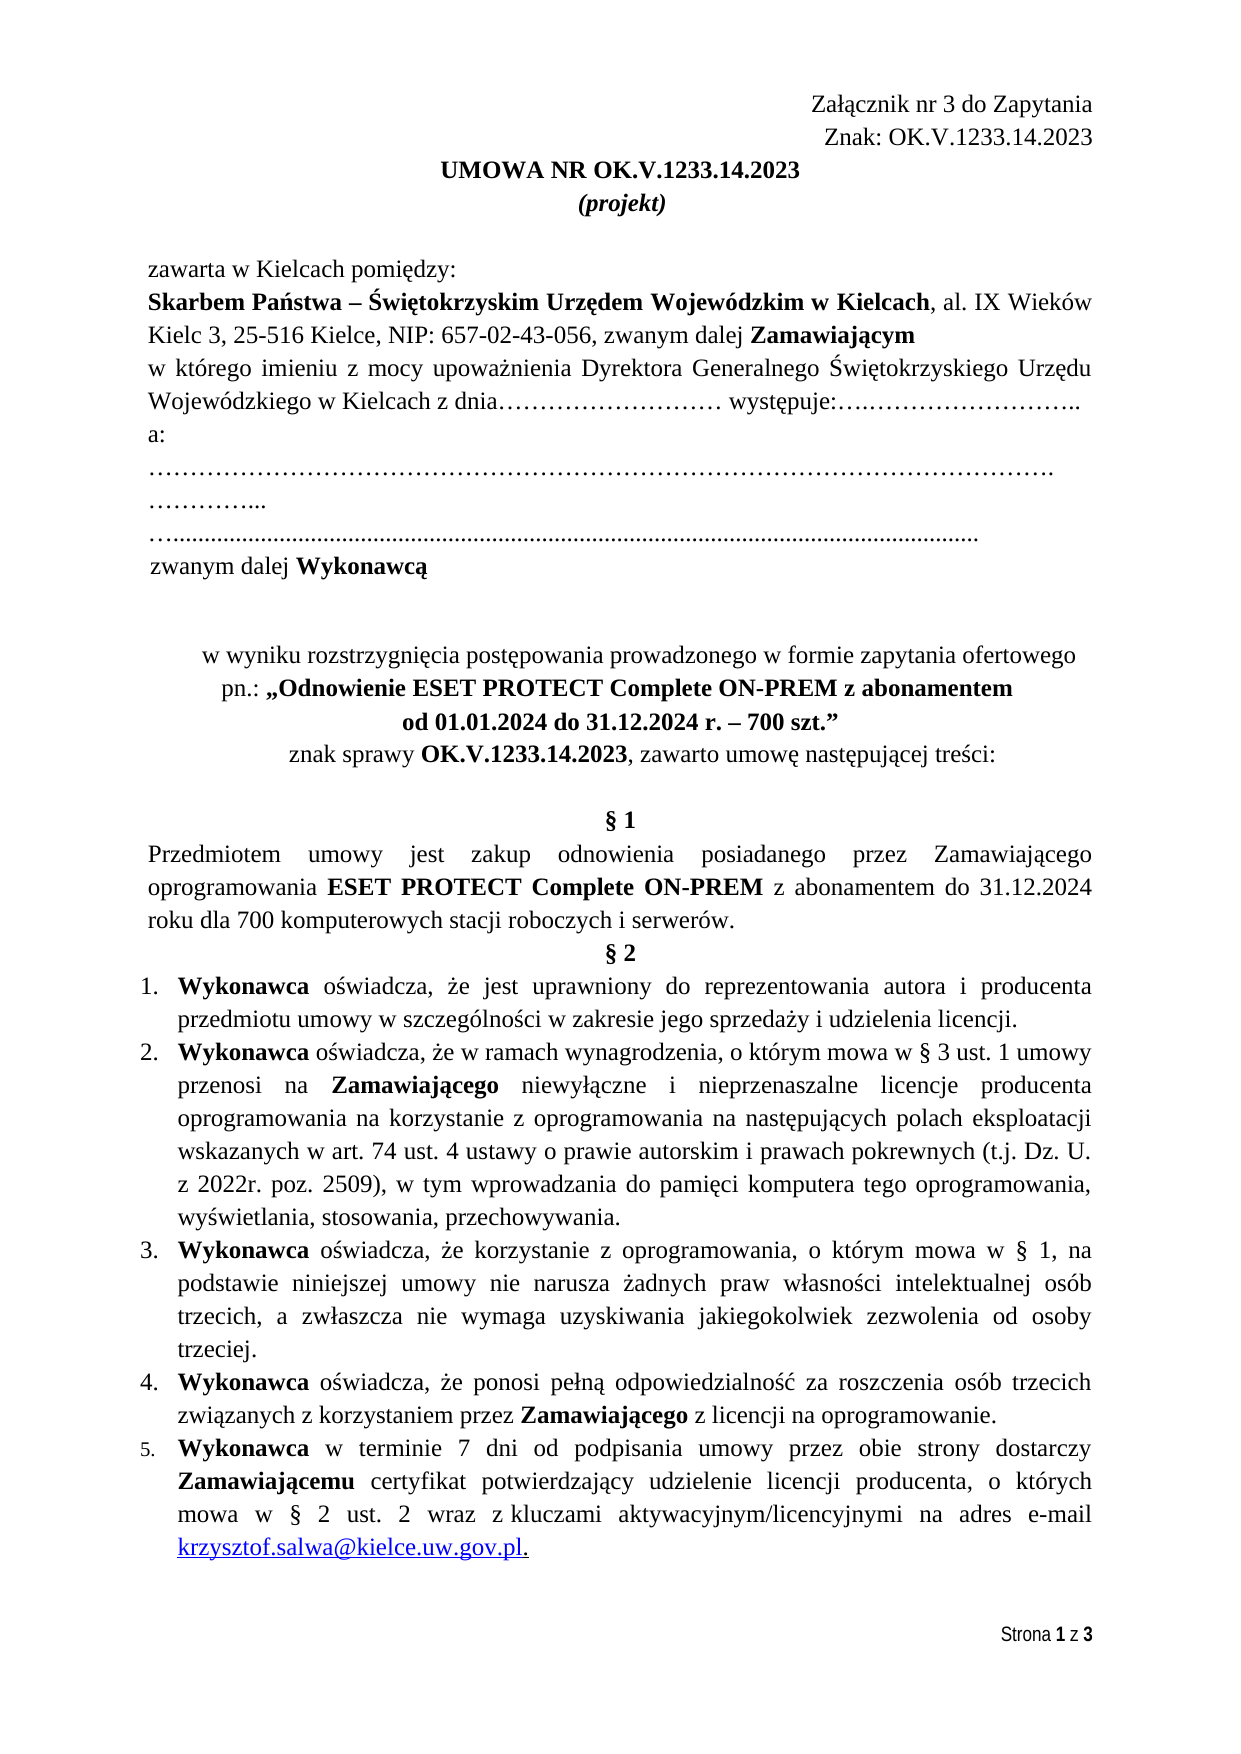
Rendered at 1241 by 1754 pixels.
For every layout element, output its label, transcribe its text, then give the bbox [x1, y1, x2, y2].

text Załącznik nr 3 do Zapytania [148, 89, 1092, 117]
text w którego imieniu z mocy upoważnienia Dyrektora Generalnego Świętokrzyskiego Urzędu Wojewódzkiego w Kielcach z dnia……………………… występuje:….…………………….. [148, 353, 1092, 414]
list Wykonawca oświadcza, że w ramach wynagrodzenia, o którym mowa w § 3 ust. 1 umowy przenosi na Zamawiającego niewyłączne i nieprzenaszalne licencje producenta oprogramowania na korzystanie z oprogramowania na następujących polach eksploatacji wskazanych w art. 74 ust. 4 ustawy o prawie autorskim i prawach pokrewnych (t.j. Dz. U. z 2022r. poz. 2509), w tym wprowadzania do pamięci komputera tego oprogramowania, wyświetlania, stosowania, przechowywania. [140, 1037, 1092, 1231]
text Przedmiotem umowy jest zakup odnowienia posiadanego przez Zamawiającego oprogramowania ESET PROTECT Complete ON-PREM z abonamentem do 31.12.2024 roku dla 700 komputerowych stacji roboczych i serwerów. [148, 839, 1092, 933]
text § 1 [148, 806, 1092, 834]
text Skarbem Państwa – Świętokrzyskim Urzędem Wojewódzkim w Kielcach, al. IX Wieków Kielc 3, 25-516 Kielce, NIP: 657-02-43-056, zwanym dalej Zamawiającym [148, 287, 1092, 348]
text zawarta w Kielcach pomiędzy: [148, 254, 1092, 282]
text UMOWA NR OK.V.1233.14.2023 (projekt) [148, 155, 1092, 216]
list Wykonawca w terminie 7 dni od podpisania umowy przez obie strony dostarczy Zamawiającemu certyfikat potwierdzający udzielenie licencji producenta, o których mowa w § 2 ust. 2 wraz z kluczami aktywacyjnym/licencyjnymi na adres e-mail krzysztof.salwa@kielce.uw.gov.pl. [140, 1433, 1092, 1561]
text ……………………………………………………………………………………………….…………...…................................................................................................................................. [148, 452, 1092, 547]
text znak sprawy OK.V.1233.14.2023, zawarto umowę następującej treści: [192, 739, 1092, 768]
list Wykonawca oświadcza, że ponosi pełną odpowiedzialność za roszczenia osób trzecich związanych z korzystaniem przez Zamawiającego z licencji na oprogramowanie. [140, 1367, 1092, 1429]
text § 2 [148, 938, 1092, 966]
list Wykonawca oświadcza, że jest uprawniony do reprezentowania autora i producenta przedmiotu umowy w szczególności w zakresie jego sprzedaży i udzielenia licencji. [140, 971, 1092, 1032]
list Wykonawca oświadcza, że korzystanie z oprogramowania, o którym mowa w § 1, na podstawie niniejszej umowy nie narusza żadnych praw własności intelektualnej osób trzecich, a zwłaszcza nie wymaga uzyskiwania jakiegokolwiek zezwolenia od osoby trzeciej. [140, 1235, 1092, 1363]
text Znak: OK.V.1233.14.2023 [148, 122, 1092, 150]
text zwanym dalej Wykonawcą [150, 551, 1088, 580]
text w wyniku rozstrzygnięcia postępowania prowadzonego w formie zapytania ofertowego pn.: „Odnowienie ESET PROTECT Complete ON-PREM z abonamentem od 01.01.2024 do 31.12.2024 r. – 700 szt.” [148, 641, 1092, 735]
text a: [148, 419, 1092, 448]
